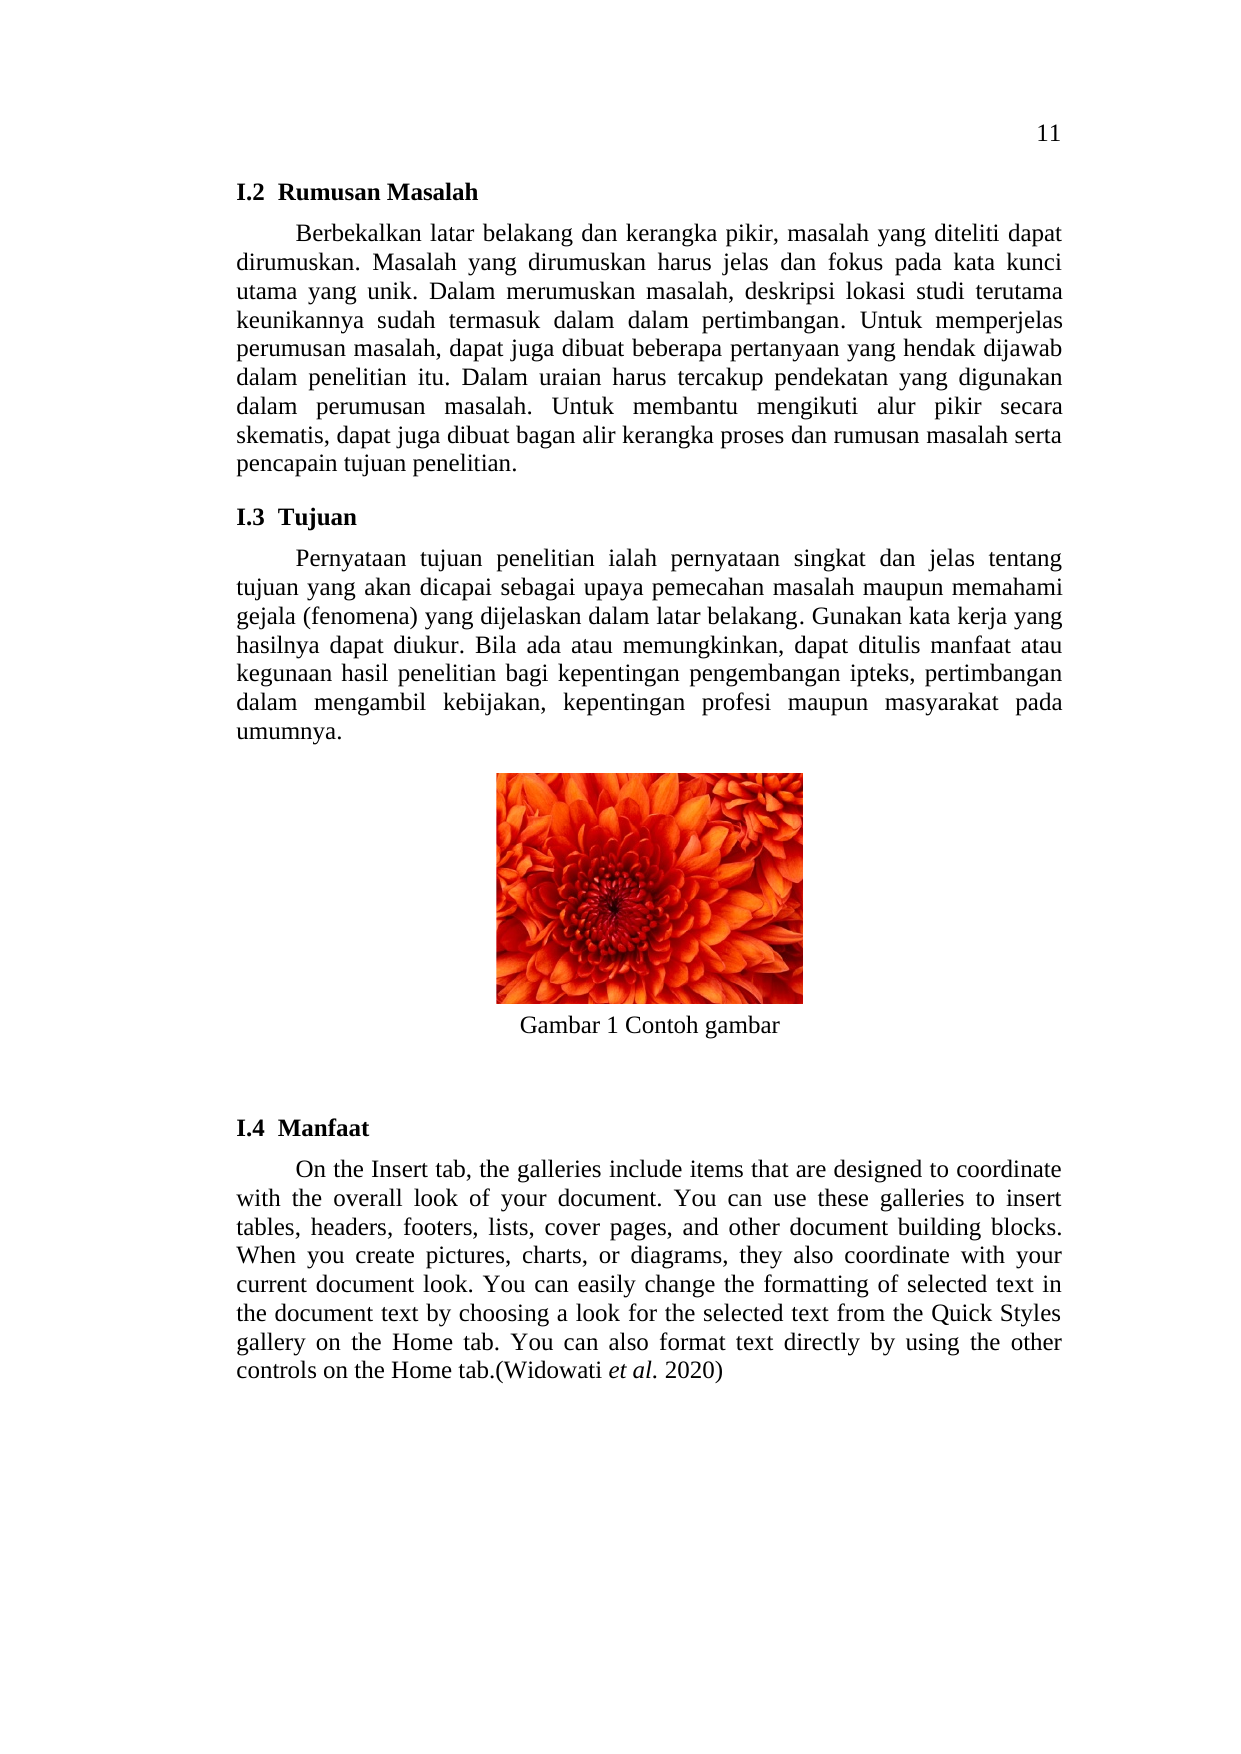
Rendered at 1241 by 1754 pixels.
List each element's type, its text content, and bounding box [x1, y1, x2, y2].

text Pernyataan tujuan penelitian ialah pernyataan singkat dan jelas tentang tujuan yang akan dicapai sebagai upaya pemecahan masalah maupun memahami gejala (fenomena) yang dijelaskan dalam latar belakang. Gunakan kata kerja yang hasilnya dapat diukur. Bila ada atau memungkinkan, dapat ditulis manfaat atau kegunaan hasil penelitian bagi kepentingan pengembangan ipteks, pertimbangan dalam mengambil kebijakan, kepentingan profesi maupun masyarakat pada umumnya. [236, 543, 1063, 745]
text Berbekalkan latar belakang dan kerangka pikir, masalah yang diteliti dapat dirumuskan. Masalah yang dirumuskan harus jelas dan fokus pada kata kunci utama yang unik. Dalam merumuskan masalah, deskripsi lokasi studi terutama keunikannya sudah termasuk dalam dalam pertimbangan. Untuk memperjelas perumusan masalah, dapat juga dibuat beberapa pertanyaan yang hendak dijawab dalam penelitian itu. Dalam uraian harus tercakup pendekatan yang digunakan dalam perumusan masalah. Untuk membantu mengikuti alur pikir secara skematis, dapat juga dibuat bagan alir kerangka proses dan rumusan masalah serta pencapain tujuan penelitian. [236, 218, 1063, 477]
text On the Insert tab, the galleries include items that are designed to coordinate with the overall look of your document. You can use these galleries to insert tables, headers, footers, lists, cover pages, and other document building blocks. When you create pictures, charts, or diagrams, they also coordinate with your current document look. You can easily change the formatting of selected text in the document text by choosing a look for the selected text from the Quick Styles gallery on the Home tab. You can also format text directly by using the other controls on the Home tab.(Widowati et al. 2020) [236, 1154, 1063, 1384]
text Tujuan [236, 502, 1063, 531]
text Manfaat [236, 1113, 1063, 1142]
picture [496, 773, 803, 1004]
text Rumusan Masalah [236, 177, 1063, 206]
